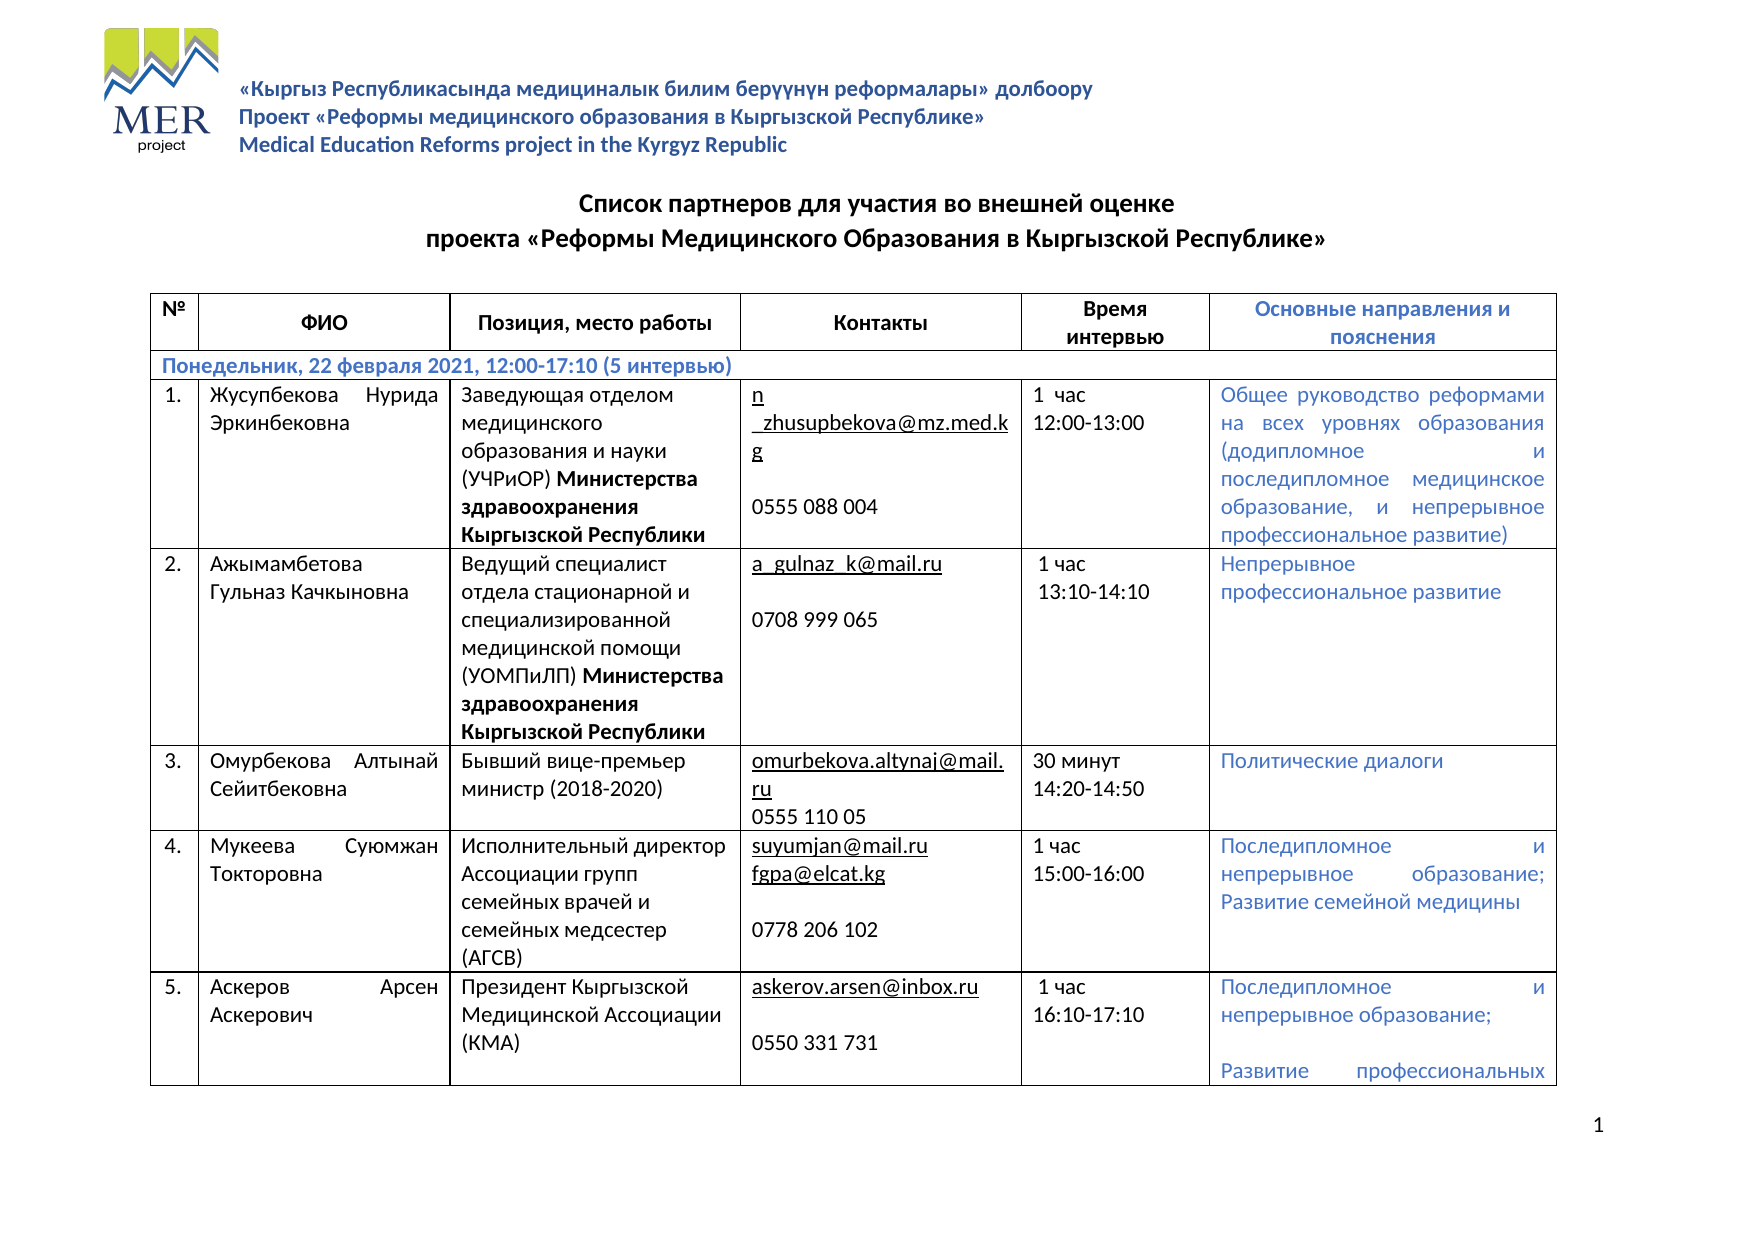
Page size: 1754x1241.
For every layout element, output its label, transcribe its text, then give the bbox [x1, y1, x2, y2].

table_cell 1 час 12:00-13:00 [1022, 380, 1209, 548]
table_cell Ведущий специалист отдела стационарной и специализированной медицинской помощи (УОМПиЛП) Министерства здравоохранения Кыргызской Республики [451, 549, 740, 745]
table_cell Заведующая отделом медицинского образования и науки (УЧРиОР) Министерства здравоохранения Кыргызской Республики [451, 380, 740, 548]
table_cell Последипломное и непрерывное образование; Развитие семейной медицины [1210, 831, 1556, 971]
table_cell Политические диалоги [1210, 746, 1556, 830]
table_cell 1 час 13:10-14:10 [1022, 549, 1209, 745]
table_cell [151, 380, 198, 548]
text проекта «Реформы Медицинского Образования в Кыргызской Республике» [150, 221, 1604, 254]
table_cell Общее руководство реформами на всех уровнях образования (додипломное и последипломное медицинское образование, и непрерывное профессиональное развитие) [1210, 380, 1556, 548]
table_cell suyumjan@mail.ru fgpa@elcat.kg 0778 206 102 [741, 831, 1021, 971]
table_cell Омурбекова Алтынай Сейитбековна [199, 746, 449, 830]
table_cell Непрерывное профессиональное развитие [1210, 549, 1556, 745]
table_cell a_gulnaz_k@mail.ru 0708 999 065 [741, 549, 1021, 745]
table_header Контакты [741, 294, 1021, 350]
table_cell omurbekova.altynaj@mail.ru 0555 110 05 [741, 746, 1021, 830]
table_cell [151, 973, 198, 1084]
table_cell Бывший вице-премьер министр (2018-2020) [451, 746, 740, 830]
table_cell Жусупбекова Нурида Эркинбековна [199, 380, 449, 548]
table_cell askerov.arsen@inbox.ru 0550 331 731 [741, 973, 1021, 1084]
table_cell Президент Кыргызской Медицинской Ассоциации (КМА) [451, 973, 740, 1084]
table_header Позиция, место работы [451, 294, 740, 350]
table_cell [151, 831, 198, 971]
text Список партнеров для участия во внешней оценке [150, 186, 1604, 219]
table_cell Исполнительный директор Ассоциации групп семейных врачей и семейных медсестер (АГСВ) [451, 831, 740, 971]
table_cell n_zhusupbekova@mz.med.kg 0555 088 004 [741, 380, 1021, 548]
table_header № [151, 294, 198, 350]
table_header Основные направления и пояснения [1210, 294, 1556, 350]
table_cell [151, 549, 198, 745]
table_cell 1 час 16:10-17:10 [1022, 973, 1209, 1084]
table_cell [151, 746, 198, 830]
table_cell 1 час 15:00-16:00 [1022, 831, 1209, 971]
picture [104, 28, 219, 153]
table_cell Ажымамбетова Гульназ Качкыновна [199, 549, 449, 745]
table_cell Последипломное и непрерывное образование; Развитие профессиональных ассоциаций [1210, 973, 1556, 1084]
table_cell Аскеров Арсен Аскерович [199, 973, 449, 1084]
table_cell Мукеева Суюмжан Токторовна [199, 831, 449, 971]
table_header ФИО [199, 294, 449, 350]
table_cell 30 минут 14:20-14:50 [1022, 746, 1209, 830]
table_header Время интервью [1022, 294, 1209, 350]
table_cell Понедельник, 22 февраля 2021, 12:00-17:10 (5 интервью) [151, 351, 1556, 379]
